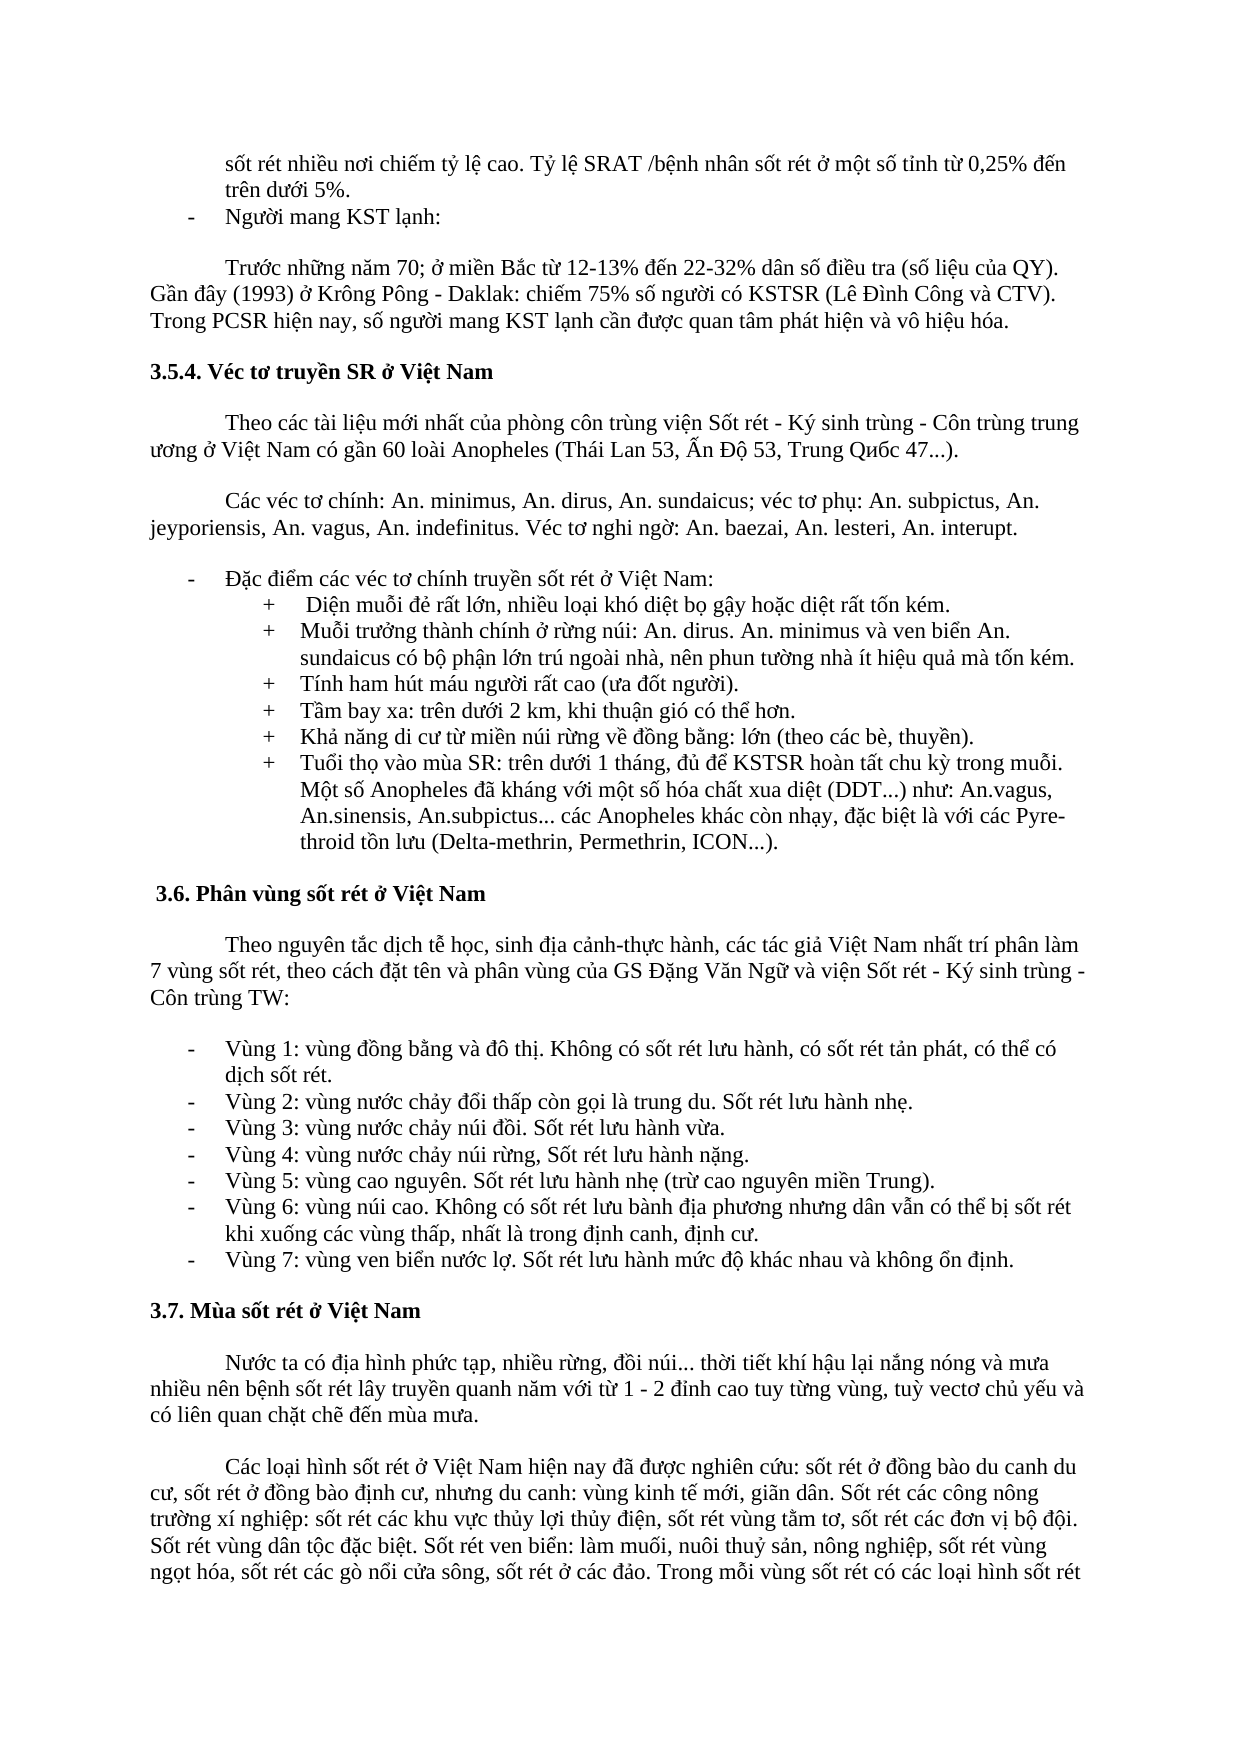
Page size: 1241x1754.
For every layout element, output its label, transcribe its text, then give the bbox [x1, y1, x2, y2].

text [150, 1453, 1090, 1584]
list Tuổi thọ vào mùa SR: trên dưới 1 tháng, đủ để KSTSR hoàn tất chu kỳ trong muỗi. Một số Anopheles đã kháng với một số hóa chất xua diệt (DDT...) như: An.vagus, An.sinensis, An.subpictus... các Anopheles khác còn nhạy, đặc biệt là với các Pyre-throid tồn lưu (Delta-methrin, Permethrin, ICON...). [262, 749, 1090, 855]
list Vùng 1: vùng đồng bằng và đô thị. Không có sốt rét lưu hành, có sốt rét tản phát, có thể có dịch sốt rét. [187, 1035, 1090, 1088]
text Nước ta có địa hình phức tạp, nhiều rừng, đồi núi... thời tiết khí hậu lại nắng nóng và mưa nhiều nên bệnh sốt rét lây truyền quanh năm với từ 1 - 2 đỉnh cao tuy từng vùng, tuỳ vectơ chủ yếu và có liên quan chặt chẽ đến mùa mưa. [150, 1349, 1090, 1428]
text 3.7. Mùa sốt rét ở Việt Nam [150, 1297, 1090, 1324]
text 3.6. Phân vùng sốt rét ở Việt Nam [150, 880, 1090, 906]
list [187, 150, 1090, 203]
list Diện muỗi đẻ rất lớn, nhiều loại khó diệt bọ gậy hoặc diệt rất tốn kém. [262, 591, 1090, 618]
list Người mang KST lạnh: [187, 203, 1090, 229]
text Theo các tài liệu mới nhất của phòng côn trùng viện Sốt rét - Ký sinh trùng - Côn trùng trung ương ở Việt Nam có gần 60 loài Anopheles (Thái Lan 53, Ấn Độ 53, Trung Qибс 47...). [150, 409, 1090, 462]
text Trước những năm 70; ở miền Bắc từ 12-13% đến 22-32% dân số điều tra (số liệu của QY). Gần đây (1993) ở Krông Pông - Daklak: chiếm 75% số người có KSTSR (Lê Đình Công và CTV). Trong PCSR hiện nay, số người mang KST lạnh cần được quan tâm phát hiện và vô hiệu hóa. [150, 254, 1090, 333]
list Muỗi trưởng thành chính ở rừng núi: An. dirus. An. minimus và ven biển An. sundaicus có bộ phận lớn trú ngoài nhà, nên phun tường nhà ít hiệu quả mà tốn kém. [262, 618, 1090, 670]
list Đặc điểm các véc tơ chính truyền sốt rét ở Việt Nam: [187, 565, 1090, 591]
list Vùng 4: vùng nước chảy núi rừng, Sốt rét lưu hành nặng. [187, 1141, 1090, 1167]
list Vùng 5: vùng cao nguyên. Sốt rét lưu hành nhẹ (trừ cao nguyên miền Trung). [187, 1167, 1090, 1193]
list Tầm bay xa: trên dưới 2 km, khi thuận gió có thể hơn. [262, 697, 1090, 723]
text 3.5.4. Véc tơ truyền SR ở Việt Nam [150, 358, 1090, 384]
text Theo nguyên tắc dịch tễ học, sinh địa cảnh-thực hành, các tác giả Việt Nam nhất trí phân làm 7 vùng sốt rét, theo cách đặt tên và phân vùng của GS Đặng Văn Ngữ và viện Sốt rét - Ký sinh trùng - Côn trùng TW: [150, 931, 1090, 1010]
text Các véc tơ chính: An. minimus, An. dirus, An. sundaicus; véc tơ phụ: An. subpictus, An. jeyporiensis, An. vagus, An. indefinitus. Véc tơ nghi ngờ: An. baezai, An. lesteri, An. interupt. [150, 487, 1090, 540]
list Vùng 7: vùng ven biển nước lợ. Sốt rét lưu hành mức độ khác nhau và không ổn định. [187, 1246, 1090, 1272]
list Vùng 3: vùng nước chảy núi đồi. Sốt rét lưu hành vừa. [187, 1114, 1090, 1141]
list Khả năng di cư từ miền núi rừng về đồng bằng: lớn (theo các bè, thuyền). [262, 723, 1090, 749]
list Vùng 2: vùng nước chảy đổi thấp còn gọi là trung du. Sốt rét lưu hành nhẹ. [187, 1088, 1090, 1114]
list Tính ham hút máu người rất cao (ưa đốt người). [262, 670, 1090, 697]
list Vùng 6: vùng núi cao. Không có sốt rét lưu bành địa phương nhưng dân vẫn có thể bị sốt rét khi xuống các vùng thấp, nhất là trong định canh, định cư. [187, 1193, 1090, 1246]
